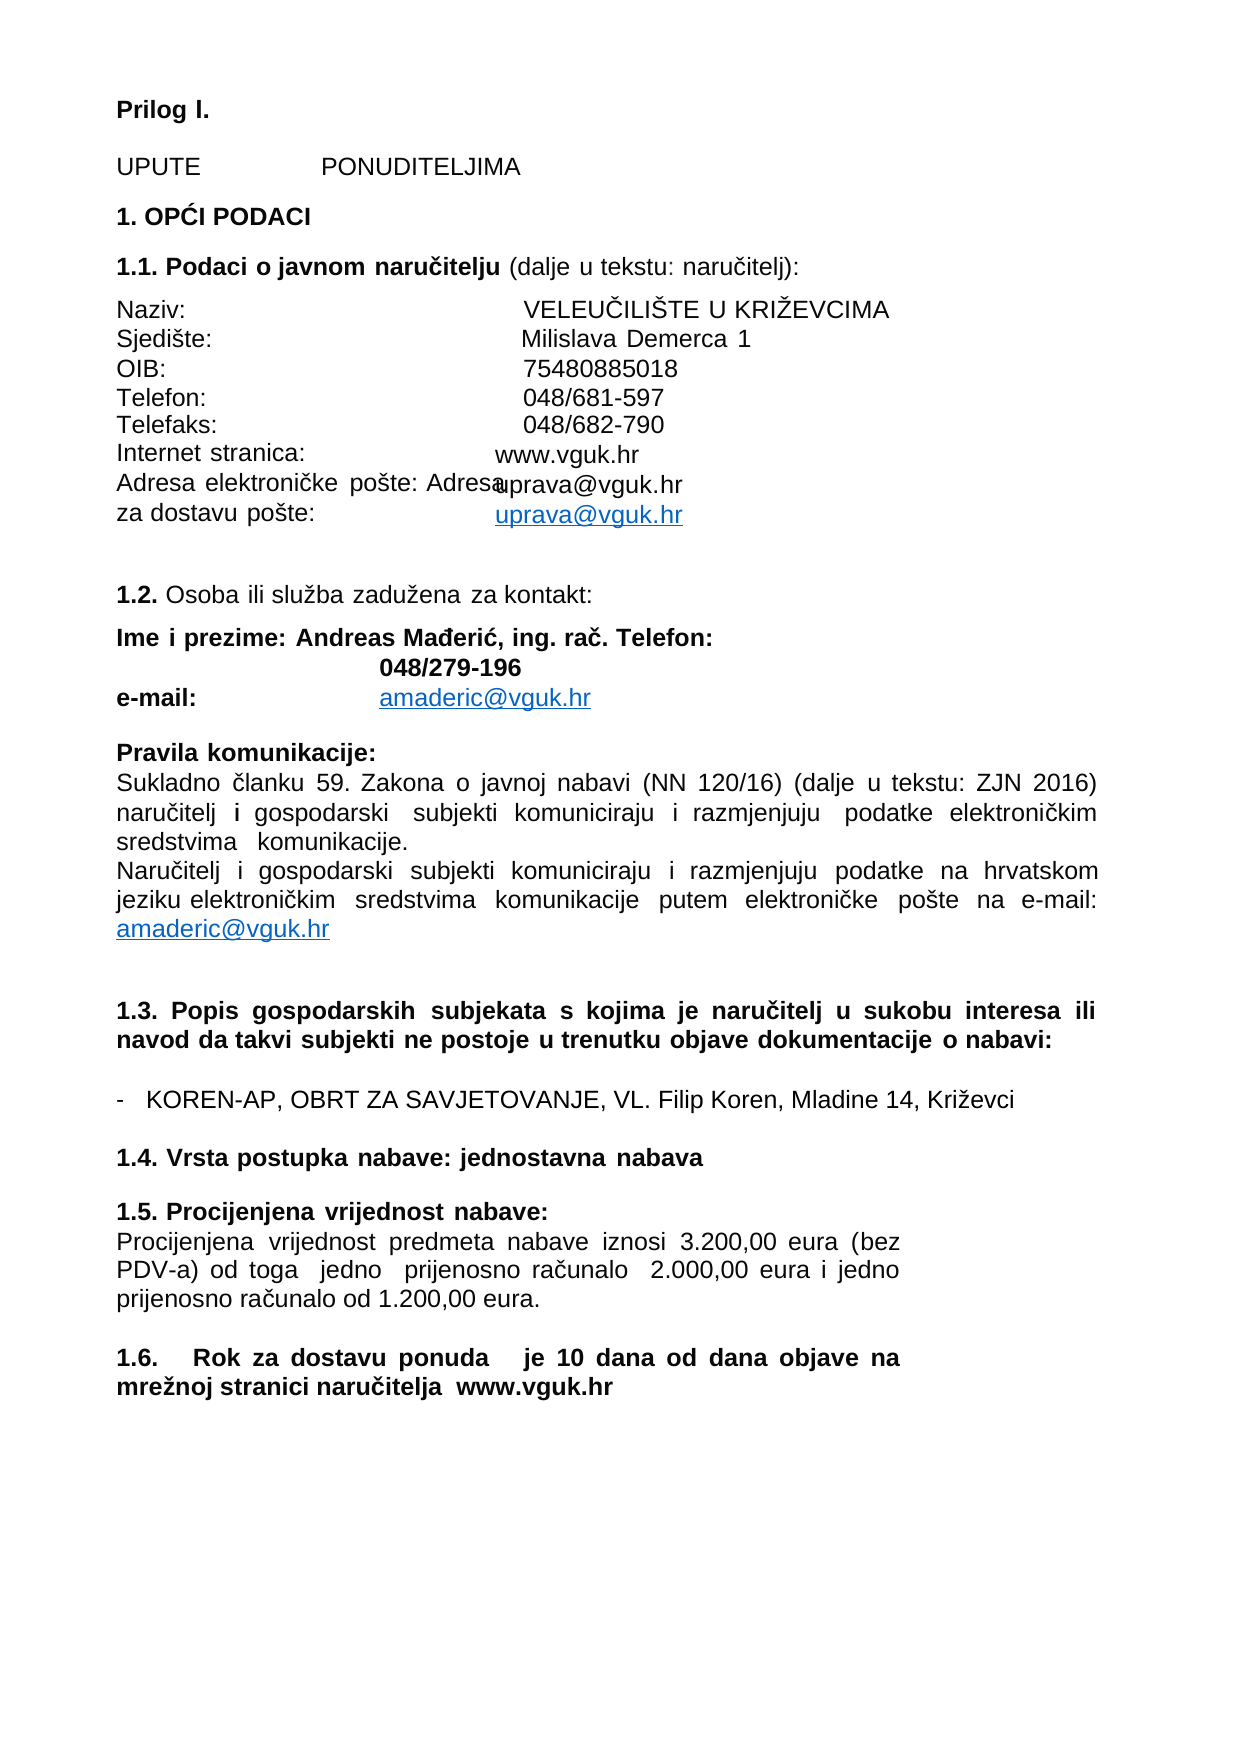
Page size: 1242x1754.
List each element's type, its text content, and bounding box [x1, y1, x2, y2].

text 1.6. Rok za dostavu ponuda je 10 dana od dana objave na mrežnoj stranici naručitelja www.vguk.hr [116, 1343, 901, 1400]
text Prilog l. [116, 97, 1121, 122]
text Naziv: VELEUČILIŠTE U KRIŽEVCIMA [116, 294, 1074, 323]
text Pravila komunikacije: [116, 738, 444, 767]
text Naručitelj i gospodarski subjekti komuniciraju i razmjenjuju podatke na hrvatskom jeziku elektroničkim sredstvima komunikacije putem elektroničke pošte na e-mail: amaderic@vguk.hr [116, 857, 1099, 942]
text Telefon: 048/681-597 [116, 383, 1133, 412]
text OIB: 75480885018 [116, 354, 1133, 382]
text Ime i prezime: Andreas Mađerić, ing. rač. Telefon: 048/279-196 [116, 623, 726, 682]
text 1.4. Vrsta postupka nabave: jednostavna nabava [116, 1143, 1133, 1172]
text 1.2. Osoba ili služba zadužena za kontakt: [116, 580, 1133, 609]
text 1.1. Podaci o javnom naručitelju (dalje u tekstu: naručitelj): [116, 252, 1133, 281]
text Sjedište: Milislava Demerca 1 [116, 324, 1074, 353]
text Procijenjena vrijednost predmeta nabave iznosi 3.200,00 eura (bez PDV-a) od toga jedno prijenosno računalo 2.000,00 eura i jedno prijenosno računalo od 1.200,00 eura. [116, 1227, 901, 1313]
text Sukladno članku 59. Zakona o javnoj nabavi (NN 120/16) (dalje u tekstu: ZJN 2016) naručitelj i gospodarski subjekti komuniciraju i razmjenjuju podatke elektroničkim sredstvima komunikacije. [116, 768, 1098, 856]
text e-mail: amaderic@vguk.hr [116, 683, 1133, 712]
text UPUTE PONUDITELJIMA [116, 152, 1133, 181]
text 1.5. Procijenjena vrijednost nabave: [116, 1197, 1133, 1226]
text 1. OPĆI PODACI [116, 202, 1133, 231]
list KOREN-AP, OBRT ZA SAVJETOVANJE, VL. Filip Koren, Mladine 14, Križevci [116, 1084, 1131, 1114]
text 1.3. Popis gospodarskih subjekata s kojima je naručitelj u sukobu interesa ili navod da takvi subjekti ne postoje u trenutku objave dokumentacije o nabavi: [116, 996, 1096, 1054]
text Internet stranica: [116, 438, 501, 467]
text Telefaks: 048/682-790 [116, 412, 1133, 437]
text Adresa elektroničke pošte: Adresa za dostavu pošte: [116, 468, 505, 526]
text www.vguk.hr uprava@vguk.hr uprava@vguk.hr [512, 440, 699, 528]
